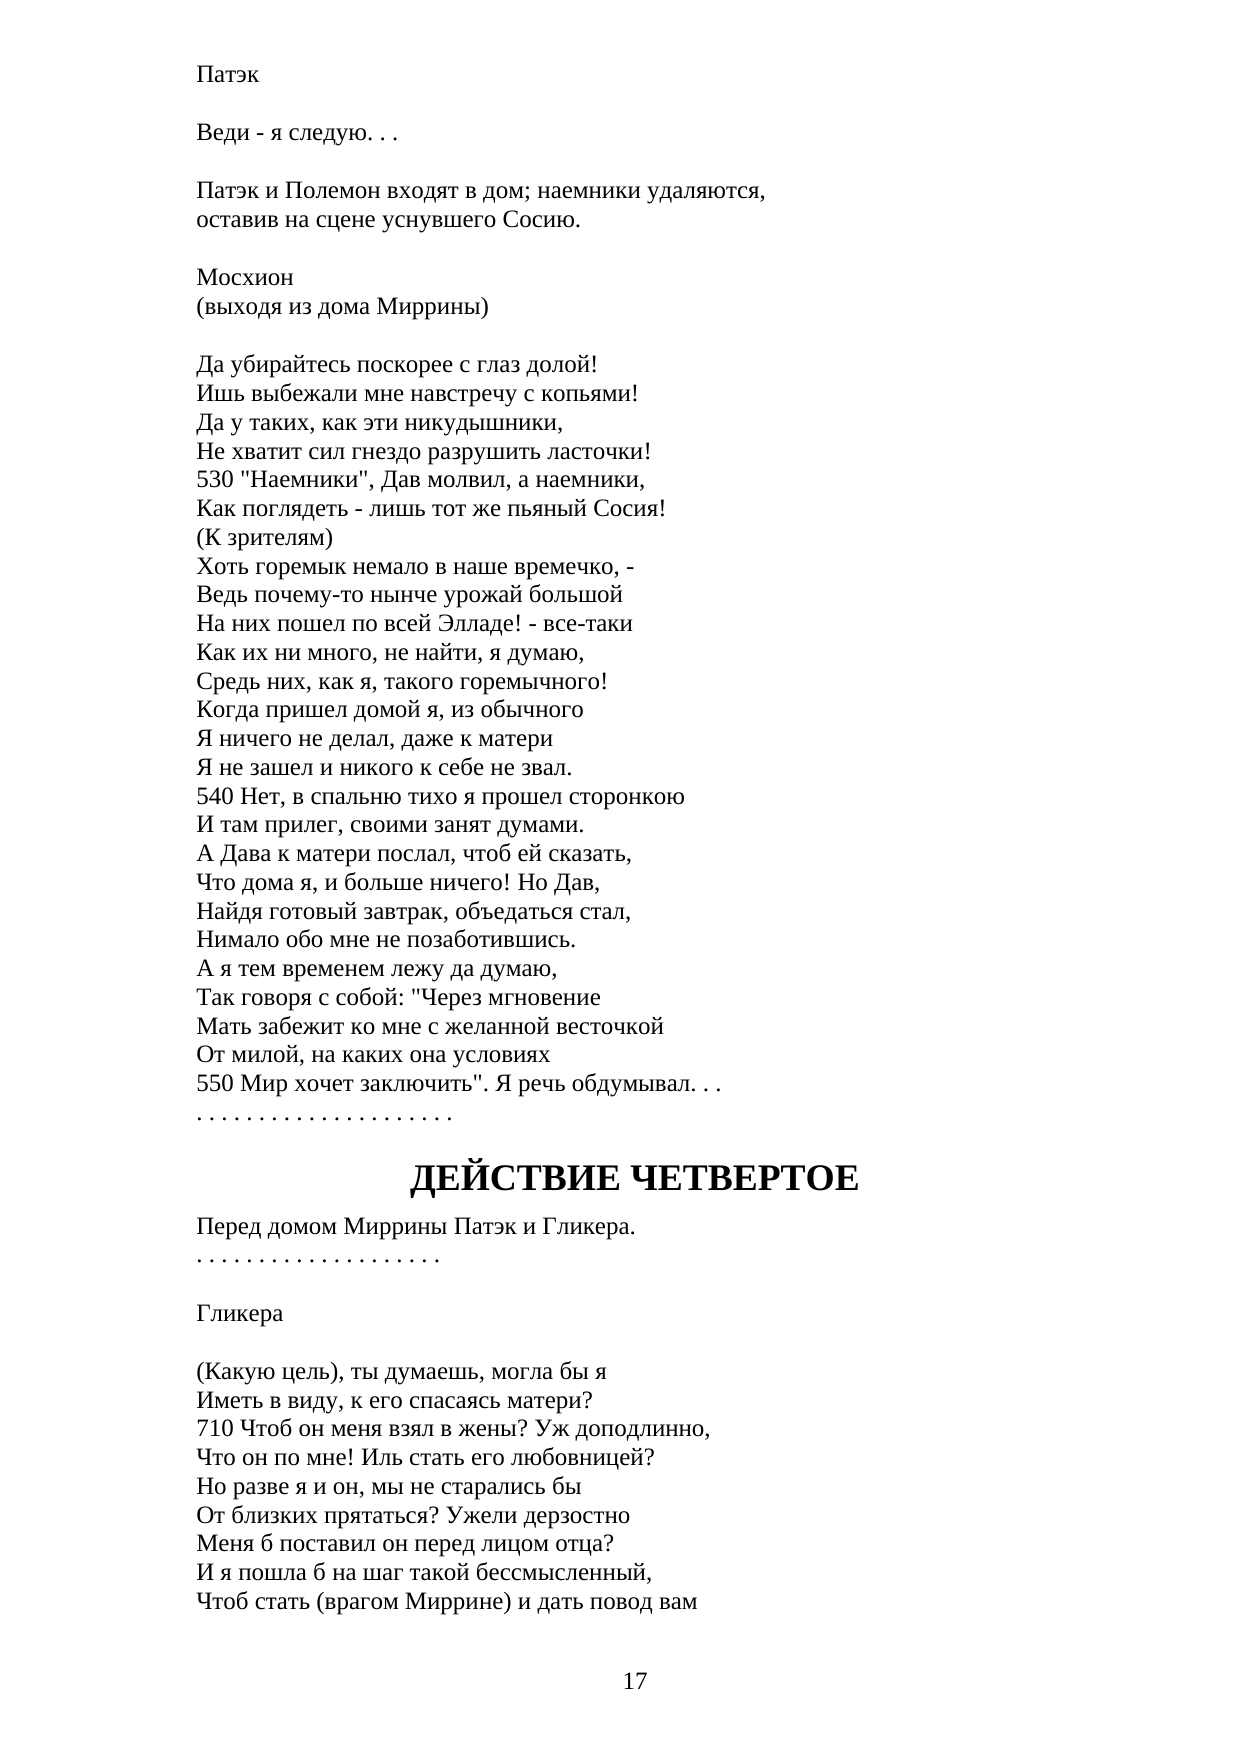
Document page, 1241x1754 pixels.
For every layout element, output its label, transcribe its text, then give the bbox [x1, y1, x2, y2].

text Гликеpа [177, 1298, 1152, 1327]
text 530 "Наемники", Дав молвил, а наемники, [177, 464, 1152, 493]
text Мать забежит ко мне с желанной весточкой [177, 1011, 1152, 1039]
text Что дома я, и больше ничего! Но Дав, [177, 867, 1152, 896]
text Патэк и Полемон входят в дом; наемники удаляются, [177, 176, 1152, 204]
text Ишь выбежали мне навстречу с копьями! [177, 378, 1152, 407]
text Перед домом Миррины Патэк и Гликера. [177, 1211, 1152, 1239]
text Хоть горемык немало в наше времечко, - [177, 551, 1152, 579]
text Но разве я и он, мы не старались бы [177, 1471, 1152, 1500]
text Я не зашел и никого к себе не звал. [177, 752, 1152, 781]
text От милой, на каких она условиях [177, 1039, 1152, 1068]
text 540 Нет, в спальню тихо я прошел сторонкою [177, 781, 1152, 809]
text Веди - я следую. . . [177, 117, 1152, 146]
text На них пошел по всей Элладе! - все-таки [177, 608, 1152, 637]
text (выходя из дома Миррины) [177, 291, 1152, 320]
text Как их ни много, не найти, я думаю, [177, 637, 1152, 666]
text Ведь почему-то нынче урожай большой [177, 579, 1152, 608]
text . . . . . . . . . . . . . . . . . . . . . [177, 1097, 1152, 1126]
text 710 Чтоб он меня взял в жены? Уж доподлинно, [177, 1413, 1152, 1442]
text (К зрителям) [177, 522, 1152, 551]
text Не хватит сил гнездо разрушить ласточки! [177, 436, 1152, 464]
text А я тем временем лежу да думаю, [177, 953, 1152, 982]
text От близких прятаться? Ужели дерзостно [177, 1500, 1152, 1528]
text Патэк [177, 59, 1152, 88]
subtitle ДЕЙСТВИЕ ЧЕТВЕРТОЕ [118, 1155, 1152, 1198]
text Иметь в виду, к его спасаясь матери? [177, 1385, 1152, 1413]
text И я пошла б на шаг такой бессмысленный, [177, 1557, 1152, 1586]
text Чтоб стать (врагом Миррине) и дать повод вам [177, 1586, 1152, 1615]
text Нимало обо мне не позаботившись. [177, 924, 1152, 953]
text Что он по мне! Иль стать его любовницей? [177, 1442, 1152, 1471]
text 550 Мир хочет заключить". Я речь обдумывал. . . [177, 1068, 1152, 1097]
text Так говоря с собой: "Через мгновение [177, 982, 1152, 1011]
text Средь них, как я, такого горемычного! [177, 666, 1152, 694]
text Найдя готовый завтрак, объедаться стал, [177, 896, 1152, 924]
text оставив на сцене уснувшего Сосию. [177, 204, 1152, 233]
text . . . . . . . . . . . . . . . . . . . . [177, 1239, 1152, 1268]
text Да у таких, как эти никудышники, [177, 407, 1152, 436]
text И там прилег, своими занят думами. [177, 809, 1152, 838]
text Когда пришел домой я, из обычного [177, 694, 1152, 723]
text Как поглядеть - лишь тот же пьяный Сосия! [177, 493, 1152, 522]
text Мосхион [177, 262, 1152, 291]
text Меня б поставил он перед лицом отца? [177, 1528, 1152, 1557]
text А Дава к матери послал, чтоб ей сказать, [177, 838, 1152, 867]
text (Какую цель), ты думаешь, могла бы я [177, 1356, 1152, 1385]
text Я ничего не делал, даже к матери [177, 723, 1152, 752]
text Да убирайтесь поскорее с глаз долой! [177, 349, 1152, 378]
